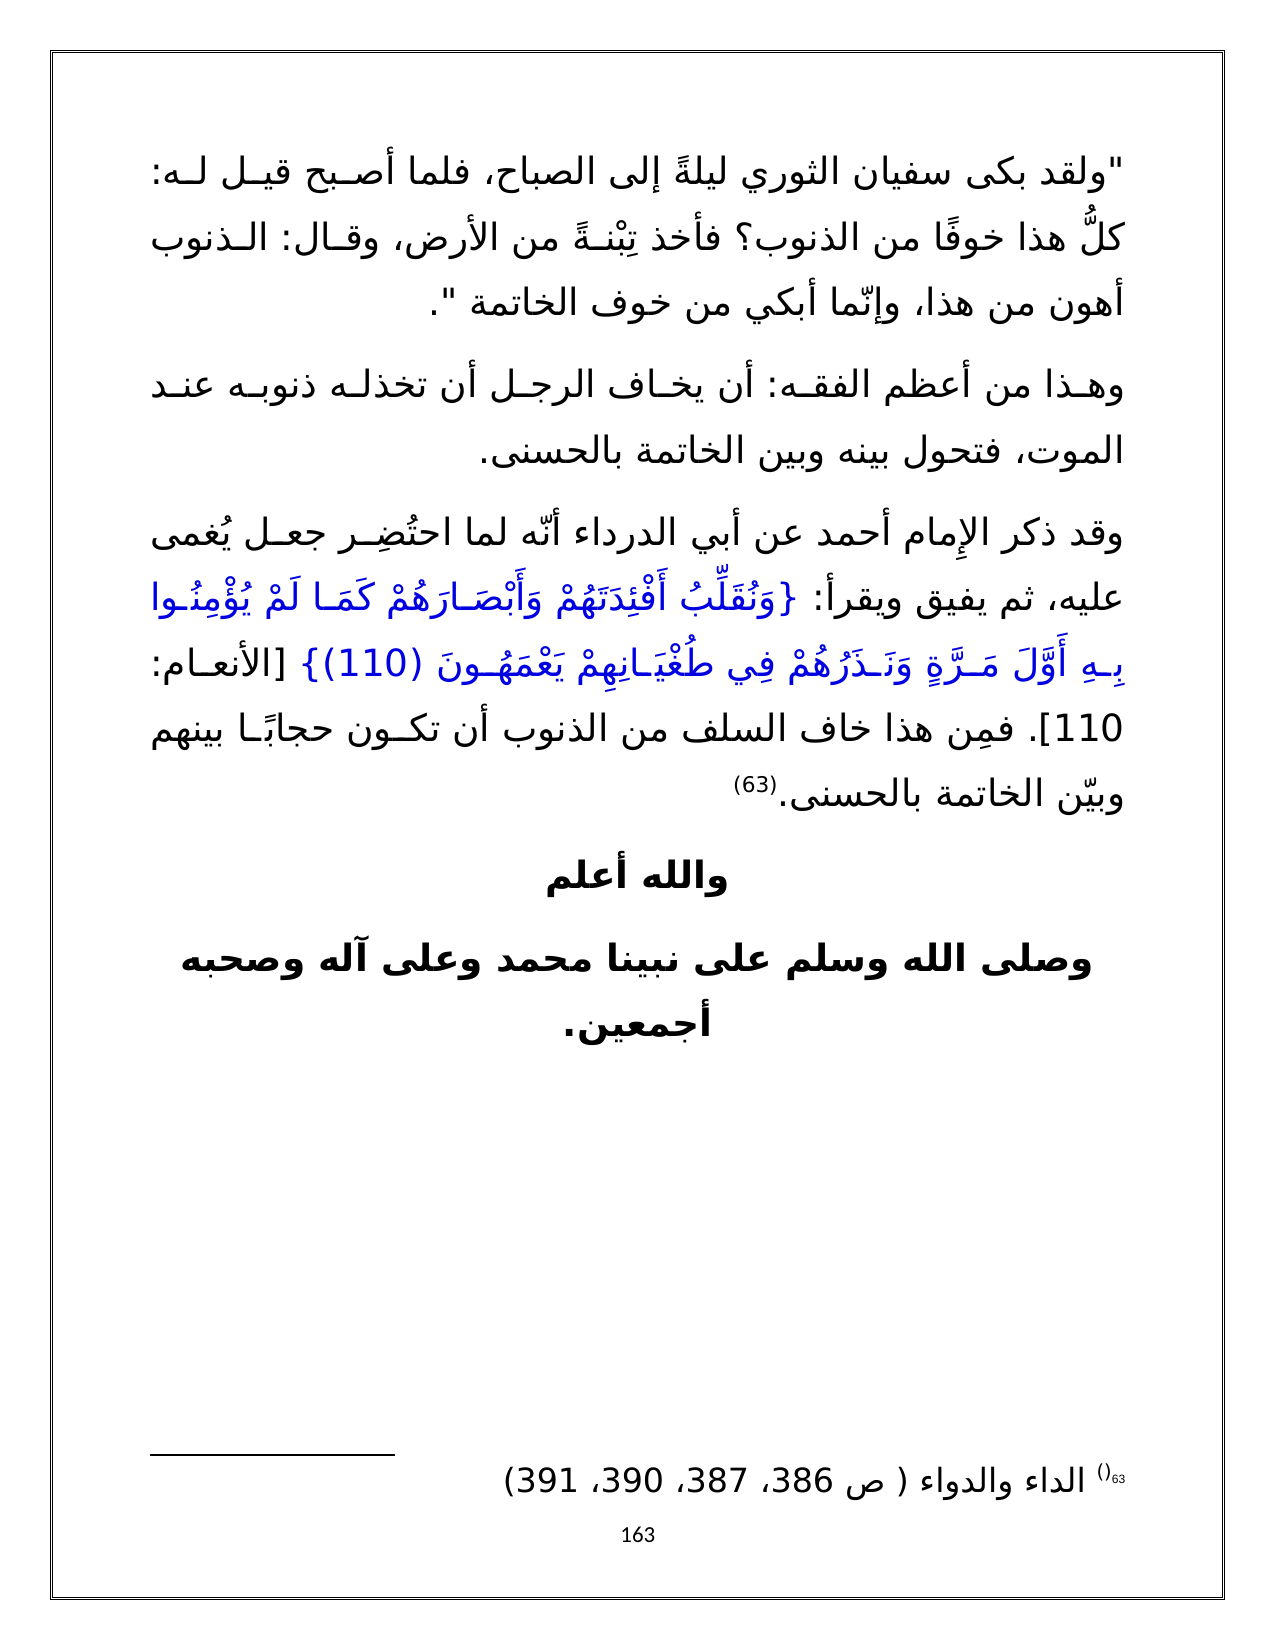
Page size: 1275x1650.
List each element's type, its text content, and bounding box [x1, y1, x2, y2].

text وصلى الله وسلم على نبينا محمد وعلى آله وصحبه أجمعين. [150, 936, 1125, 1045]
text وهذا من أعظم الفقه: أن يخاف الرجل أن تخذله ذنوبه عند الموت، فتحول بينه وبين الخاتمة بالحسنى. [150, 363, 1125, 472]
text وقد ذكر الإِمام أحمد عن أبي الدرداء أنّه لما احتُضِر جعل يُغمى عليه، ثم يفيق ويقرأ: {وَنُقَلِّبُ أَفْئِدَتَهُمْ وَأَبْصَارَهُمْ كَمَا لَمْ يُؤْمِنُوا بِهِ أَوَّلَ مَرَّةٍ وَنَذَرُهُمْ فِي طُغْيَانِهِمْ يَعْمَهُونَ (110)} [الأنعام: 110]. فمِن هذا خاف السلف من الذنوب أن تكون حجابًا بينهم وبيّن الخاتمة بالحسنى.() [150, 510, 1125, 816]
text والله أعلم [150, 854, 1125, 898]
text "ولقد بكى سفيان الثوري ليلةً إلى الصباح، فلما أصبح قيل له: كلُّ هذا خوفًا من الذنوب؟ فأخذ تِبْنةً من الأرض، وقال: الذنوب أهون من هذا، وإنّما أبكي من خوف الخاتمة ". [150, 150, 1125, 324]
